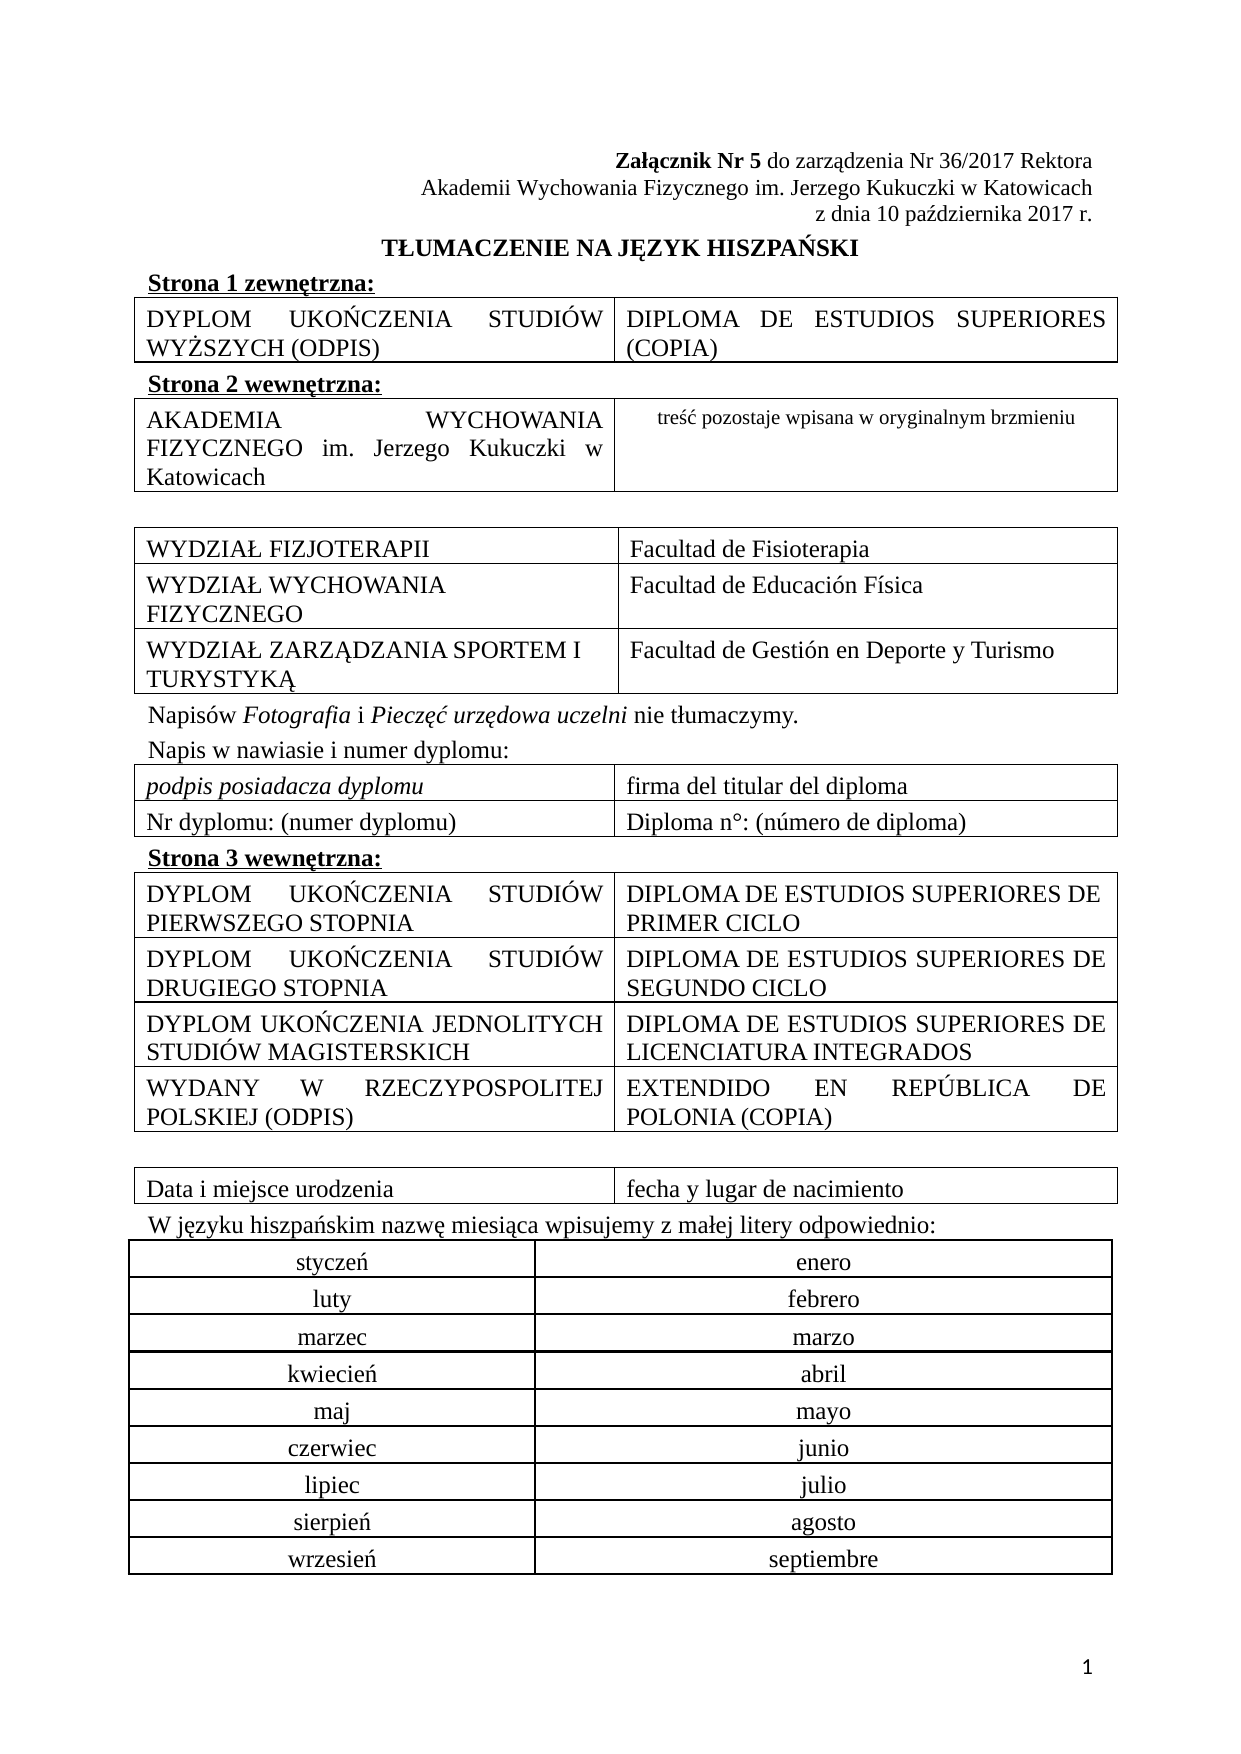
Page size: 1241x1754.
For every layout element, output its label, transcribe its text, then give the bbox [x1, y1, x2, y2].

table_header AKADEMIA WYCHOWANIA FIZYCZNEGO im. Jerzego Kukuczki w Katowicach [135, 399, 614, 491]
table_cell julio [536, 1464, 1111, 1499]
table_header styczeń [130, 1241, 534, 1276]
table_header DIPLOMA DE ESTUDIOS SUPERIORES DE PRIMER CICLO [615, 873, 1117, 937]
table_cell DIPLOMA DE ESTUDIOS SUPERIORES DE LICENCIATURA INTEGRADOS [615, 1003, 1117, 1066]
table_header podpis posiadacza dyplomu [135, 765, 614, 800]
table_cell marzec [130, 1315, 534, 1350]
text TŁUMACZENIE NA JĘZYK HISZPAŃSKI [148, 233, 1093, 262]
table_cell DYPLOM UKOŃCZENIA JEDNOLITYCH STUDIÓW MAGISTERSKICH [135, 1003, 614, 1066]
table_header treść pozostaje wpisana w oryginalnym brzmieniu [615, 399, 1117, 491]
table_cell wrzesień [130, 1538, 534, 1573]
text Strona 1 zewnętrzna: [148, 268, 1093, 297]
text Załącznik Nr 5 do zarządzenia Nr 36/2017 Rektora [148, 148, 1093, 174]
table_header firma del titular del diploma [615, 765, 1117, 800]
text Akademii Wychowania Fizycznego im. Jerzego Kukuczki w Katowicach [148, 174, 1093, 200]
table_cell luty [130, 1278, 534, 1313]
table_cell EXTENDIDO EN REPÚBLICA DE POLONIA (COPIA) [615, 1067, 1117, 1131]
table_cell marzo [536, 1315, 1111, 1350]
table_cell czerwiec [130, 1427, 534, 1462]
text z dnia 10 października 2017 r. [148, 200, 1093, 227]
table_cell mayo [536, 1390, 1111, 1424]
table_cell abril [536, 1353, 1111, 1387]
table_cell DYPLOM UKOŃCZENIA STUDIÓW DRUGIEGO STOPNIA [135, 938, 614, 1001]
table_cell WYDZIAŁ WYCHOWANIA FIZYCZNEGO [135, 564, 618, 628]
table_header enero [536, 1241, 1111, 1276]
table_header Facultad de Fisioterapia [619, 528, 1117, 563]
text Strona 3 wewnętrzna: [148, 843, 1093, 872]
text Napisów Fotografia i Pieczęć urzędowa uczelni nie tłumaczymy. [148, 700, 1093, 729]
table_cell Diploma n°: (número de diploma) [615, 801, 1117, 836]
table_cell WYDANY W RZECZYPOSPOLITEJ POLSKIEJ (ODPIS) [135, 1067, 614, 1131]
table_header Data i miejsce urodzenia [135, 1168, 614, 1203]
table_header DYPLOM UKOŃCZENIA STUDIÓW PIERWSZEGO STOPNIA [135, 873, 614, 937]
table_cell agosto [536, 1501, 1111, 1536]
table_cell junio [536, 1427, 1111, 1462]
table_cell Facultad de Educación Física [619, 564, 1117, 628]
table_cell Nr dyplomu: (numer dyplomu) [135, 801, 614, 836]
table_cell maj [130, 1390, 534, 1424]
table_cell febrero [536, 1278, 1111, 1313]
table_header DIPLOMA DE ESTUDIOS SUPERIORES (COPIA) [615, 298, 1117, 361]
table_cell kwiecień [130, 1353, 534, 1387]
table_cell DIPLOMA DE ESTUDIOS SUPERIORES DE SEGUNDO CICLO [615, 938, 1117, 1001]
text W języku hiszpańskim nazwę miesiąca wpisujemy z małej litery odpowiednio: [148, 1210, 1093, 1239]
table_header fecha y lugar de nacimiento [615, 1168, 1117, 1203]
table_header DYPLOM UKOŃCZENIA STUDIÓW WYŻSZYCH (ODPIS) [135, 298, 614, 361]
table_cell lipiec [130, 1464, 534, 1499]
table_cell sierpień [130, 1501, 534, 1536]
table_cell WYDZIAŁ ZARZĄDZANIA SPORTEM I TURYSTYKĄ [135, 629, 618, 693]
text Napis w nawiasie i numer dyplomu: [148, 735, 1093, 764]
table_cell Facultad de Gestión en Deporte y Turismo [619, 629, 1117, 693]
table_header WYDZIAŁ FIZJOTERAPII [135, 528, 618, 563]
table_cell septiembre [536, 1538, 1111, 1573]
text Strona 2 wewnętrzna: [148, 369, 1093, 397]
